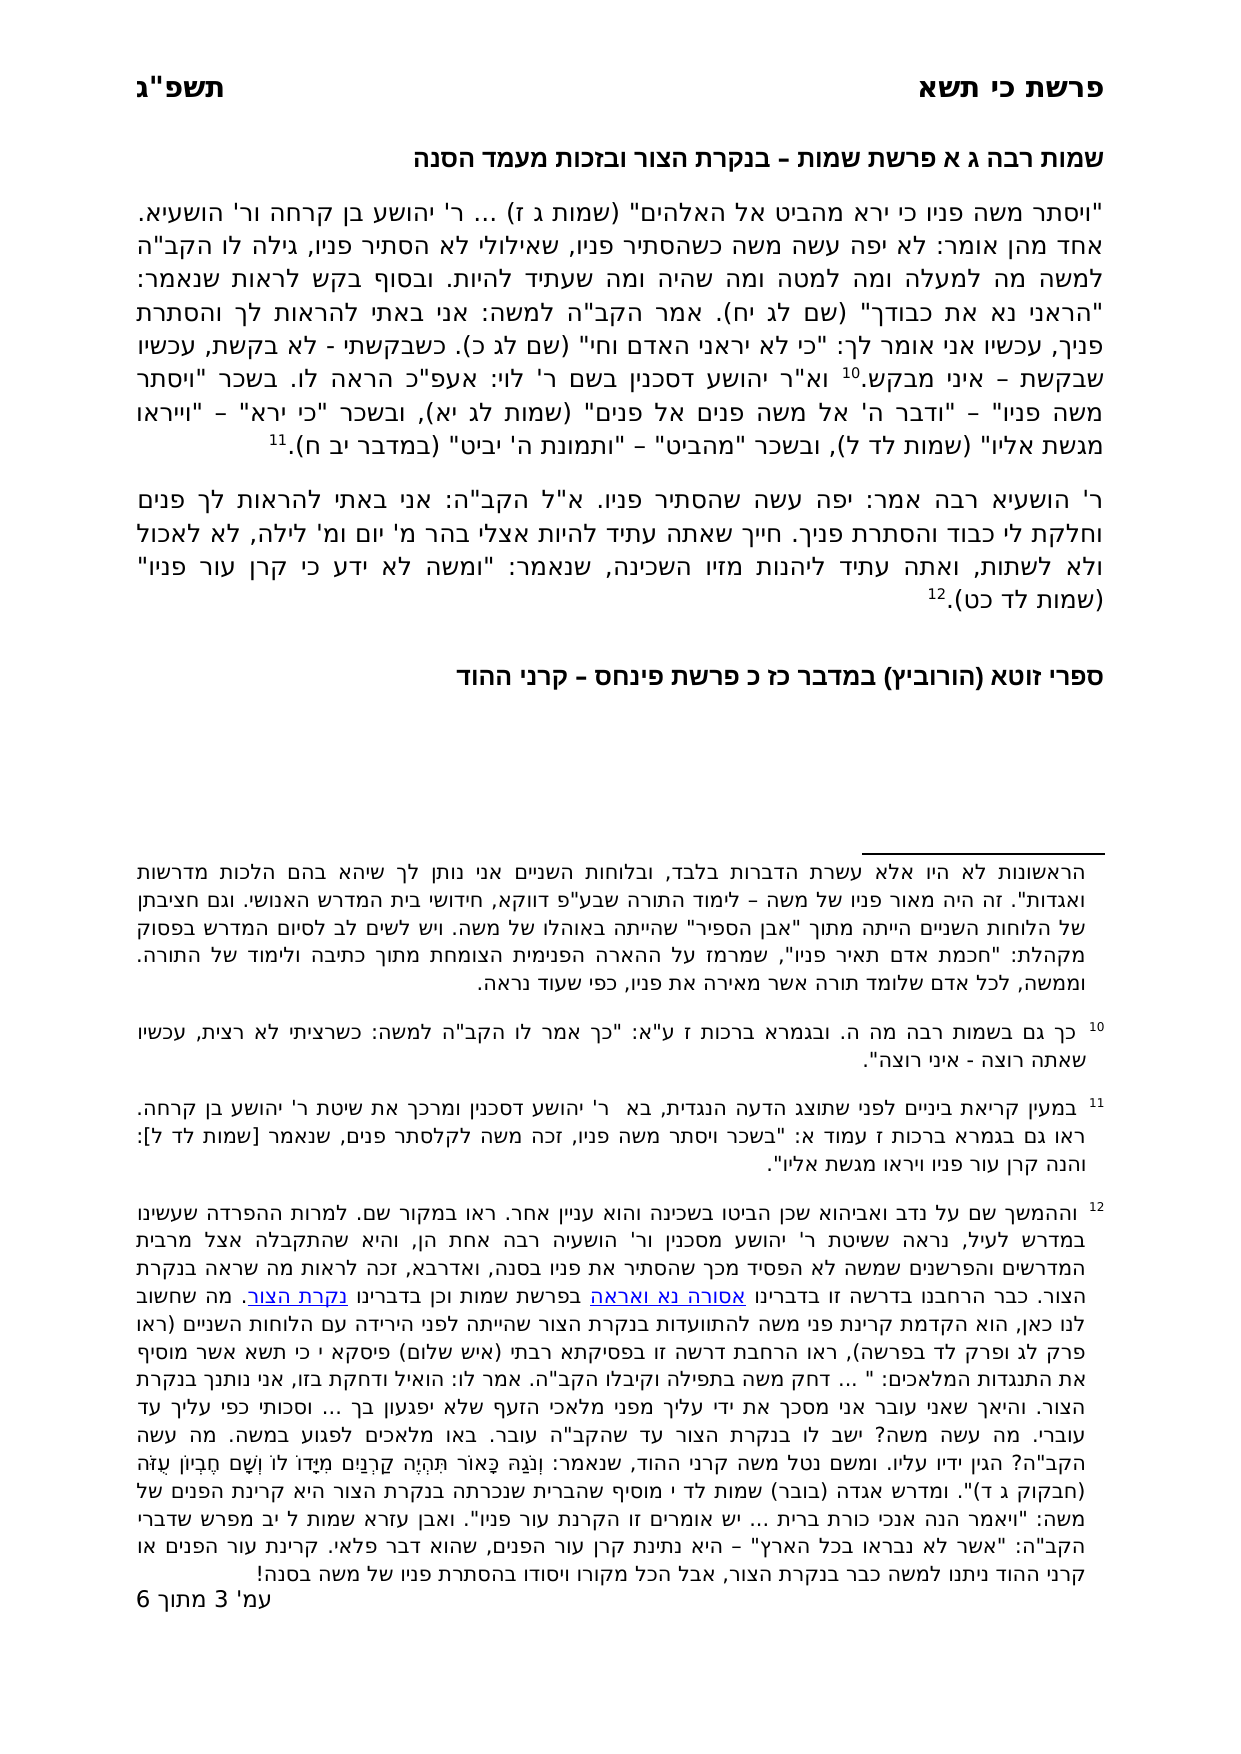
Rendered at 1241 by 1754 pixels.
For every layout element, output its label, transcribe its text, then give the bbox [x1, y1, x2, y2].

text שמות רבה ג א פרשת שמות – בנקרת הצור ובזכות מעמד הסנה [136, 142, 1104, 173]
text ספרי זוטא (הורוביץ) במדבר כז כ פרשת פינחס – קרני ההוד [136, 661, 1104, 692]
text ר' הושעיא רבה אמר: יפה עשה שהסתיר פניו. א"ל הקב"ה: אני באתי להראות לך פנים וחלקת לי כבוד והסתרת פניך. חייך שאתה עתיד להיות אצלי בהר מ' יום ומ' לילה, לא לאכול ולא לשתות, ואתה עתיד ליהנות מזיו השכינה, שנאמר: "ומשה לא ידע כי קרן עור פניו" (שמות לד כט). [136, 481, 1104, 615]
text "ויסתר משה פניו כי ירא מהביט אל האלהים" (שמות ג ז) ... ר' יהושע בן קרחה ור' הושעיא. אחד מהן אומר: לא יפה עשה משה כשהסתיר פניו, שאילולי לא הסתיר פניו, גילה לו הקב"ה למשה מה למעלה ומה למטה ומה שהיה ומה שעתיד להיות. ובסוף בקש לראות שנאמר: "הראני נא את כבודך" (שם לג יח). אמר הקב"ה למשה: אני באתי להראות לך והסתרת פניך, עכשיו אני אומר לך: "כי לא יראני האדם וחי" (שם לג כ). כשבקשתי - לא בקשת, עכשיו שבקשת – איני מבקש. וא"ר יהושע דסכנין בשם ר' לוי: אעפ"כ הראה לו. בשכר "ויסתר משה פניו" – "ודבר ה' אל משה פנים אל פנים" (שמות לג יא), ובשכר "כי ירא" – "וייראו מגשת אליו" (שמות לד ל), ובשכר "מהביט" – "ותמונת ה' יביט" (במדבר יב ח). [136, 194, 1104, 461]
